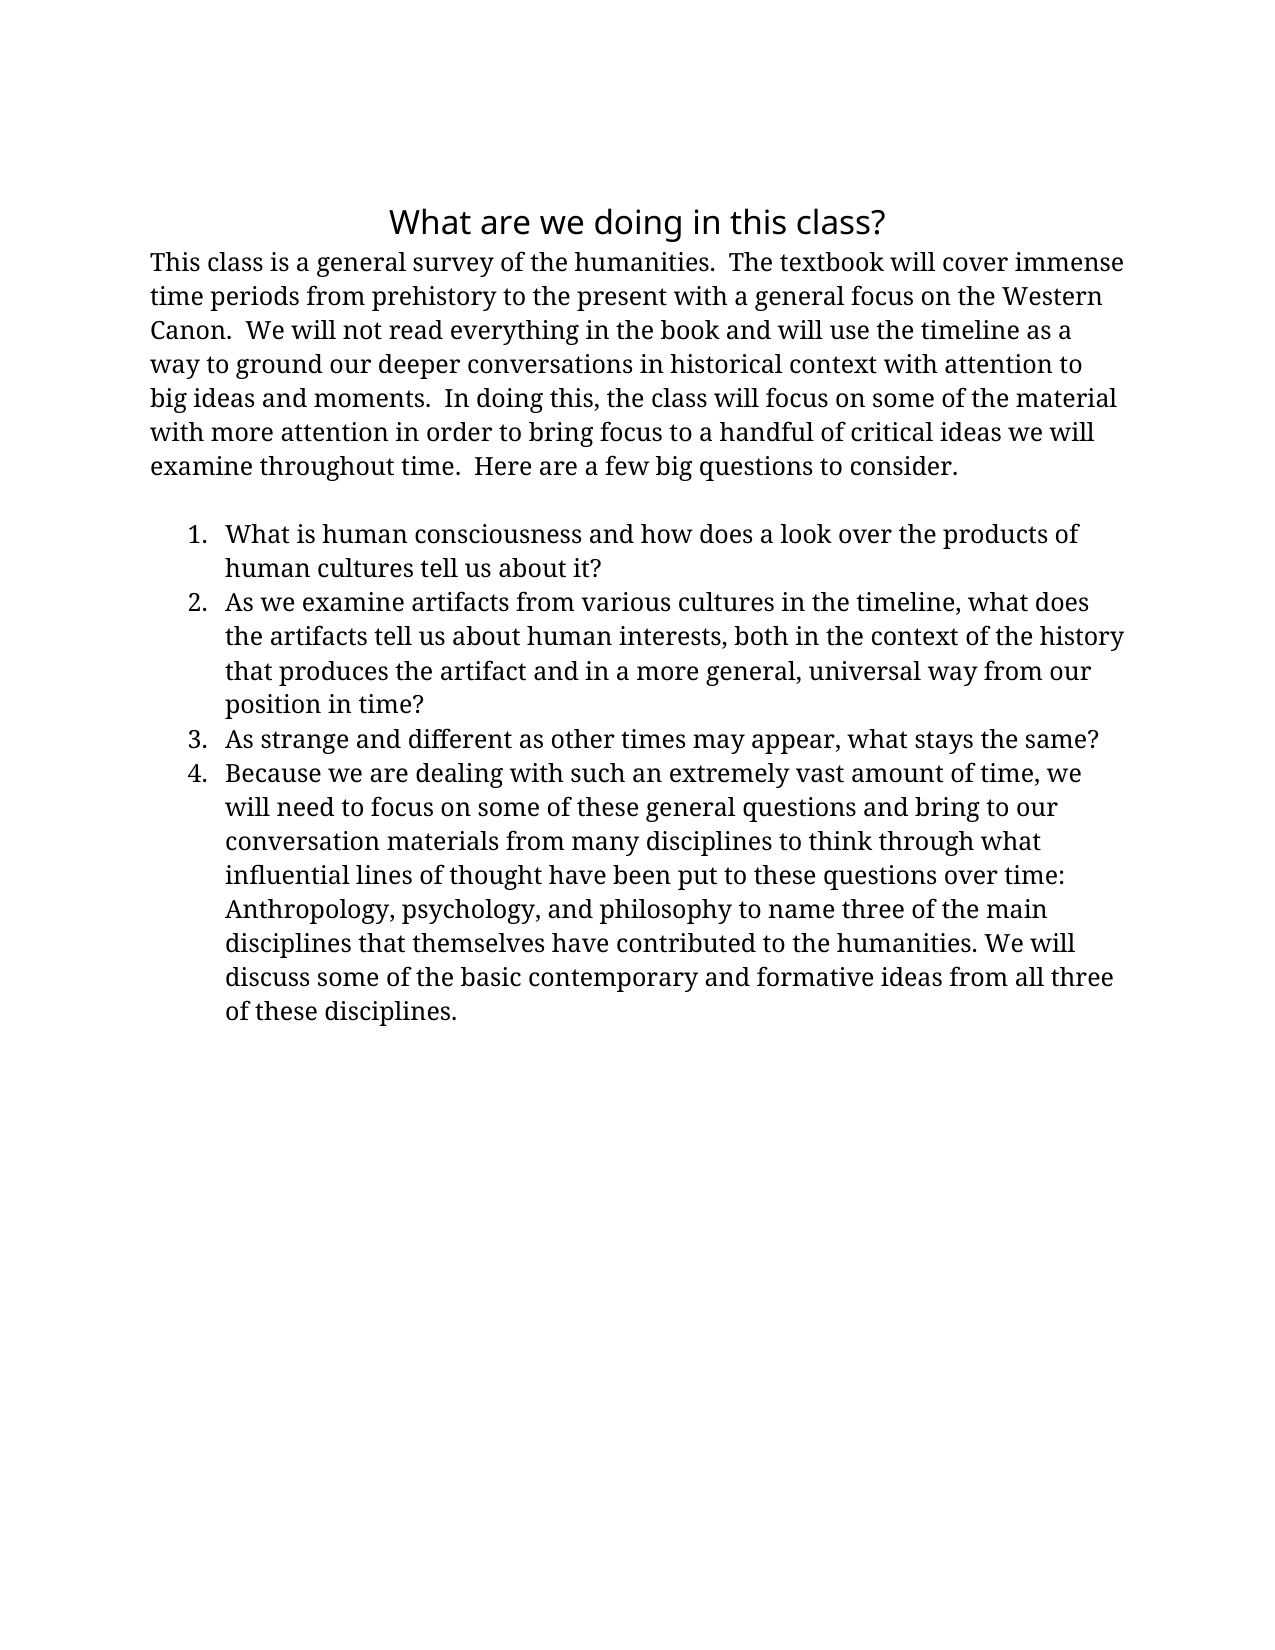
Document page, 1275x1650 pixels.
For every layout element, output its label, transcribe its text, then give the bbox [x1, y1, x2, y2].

list As we examine artifacts from various cultures in the timeline, what does the artifacts tell us about human interests, both in the context of the history that produces the artifact and in a more general, universal way from our position in time? [187, 585, 1125, 721]
text This class is a general survey of the humanities. The textbook will cover immense time periods from prehistory to the present with a general focus on the Western Canon. We will not read everything in the book and will use the timeline as a way to ground our deeper conversations in historical context with attention to big ideas and moments. In doing this, the class will focus on some of the material with more attention in order to bring focus to a handful of critical ideas we will examine throughout time. Here are a few big questions to consider. [150, 244, 1125, 483]
list What is human consciousness and how does a look over the products of human cultures tell us about it? [187, 517, 1125, 585]
text What are we doing in this class? [150, 199, 1125, 244]
list Because we are dealing with such an extremely vast amount of time, we will need to focus on some of these general questions and bring to our conversation materials from many disciplines to think through what influential lines of thought have been put to these questions over time: Anthropology, psychology, and philosophy to name three of the main disciplines that themselves have contributed to the humanities. We will discuss some of the basic contemporary and formative ideas from all three of these disciplines. [187, 755, 1125, 1028]
list As strange and different as other times may appear, what stays the same? [187, 721, 1125, 755]
